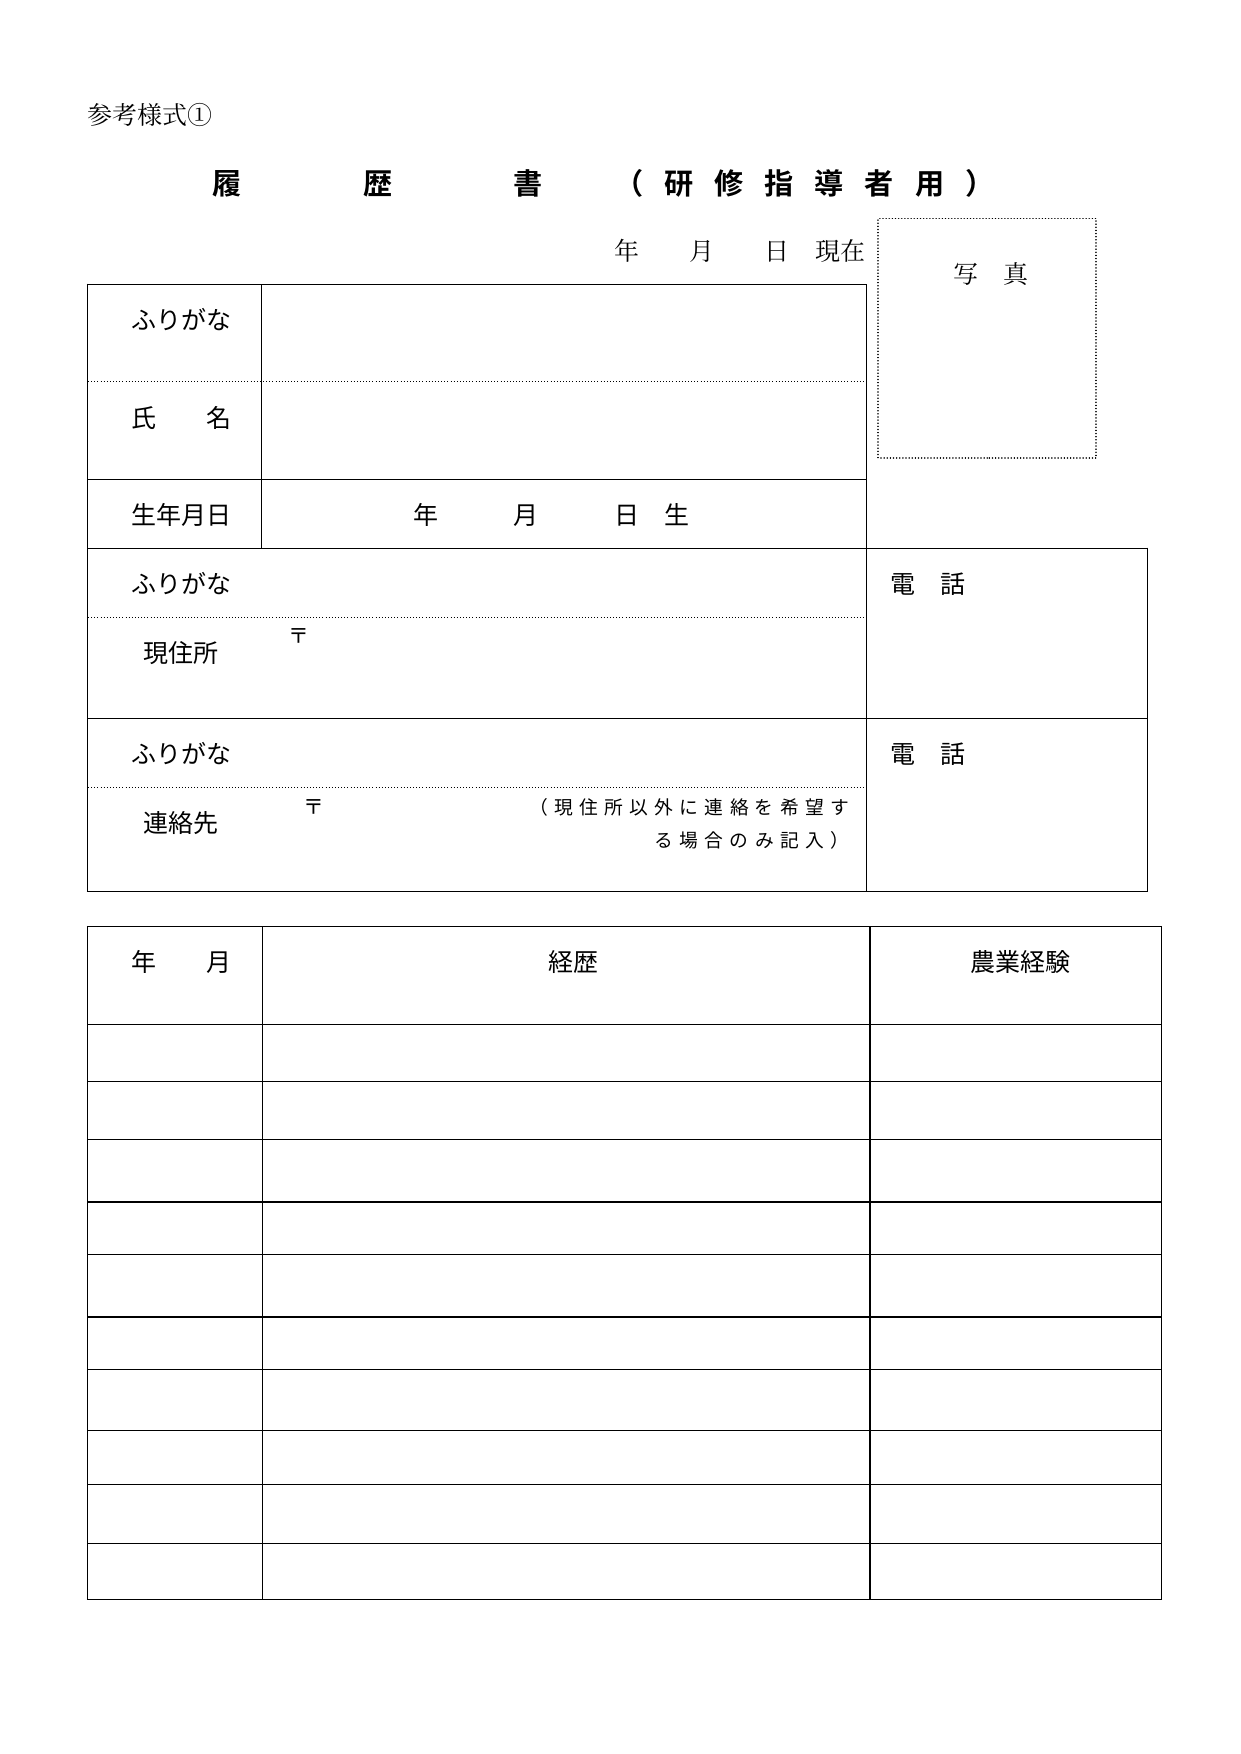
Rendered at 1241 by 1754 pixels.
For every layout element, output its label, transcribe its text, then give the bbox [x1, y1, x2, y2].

table_header [867, 284, 1147, 548]
text 参考様式① [87, 80, 1141, 148]
table_cell [263, 1370, 869, 1430]
table_header 経歴 [263, 927, 869, 1023]
table_header 農業経験 [871, 927, 1161, 1023]
table_header ふりがな [88, 285, 261, 381]
table_cell [263, 1485, 869, 1543]
table_cell 氏 名 [88, 381, 261, 479]
table_cell 現住所 [88, 617, 261, 718]
table_cell [871, 1370, 1161, 1430]
table_cell 連絡先 [88, 787, 261, 891]
table_cell [871, 1025, 1161, 1081]
table_cell [261, 549, 866, 617]
table_cell [871, 1544, 1161, 1599]
table_cell [263, 1203, 869, 1254]
table_cell [261, 719, 866, 787]
text 年 月 日 現在 [87, 216, 1041, 283]
table_cell [871, 1255, 1161, 1316]
table_header [262, 285, 866, 381]
table_cell [88, 1140, 262, 1201]
table_cell 生年月日 [88, 480, 261, 548]
table_cell [871, 1203, 1161, 1254]
table_cell [263, 1544, 869, 1599]
table_cell ふりがな [88, 549, 261, 617]
table_cell 〒 [261, 617, 866, 718]
table_cell [88, 1370, 262, 1430]
table_cell ふりがな [88, 719, 261, 787]
table_cell [871, 1082, 1161, 1138]
table_cell [88, 1485, 262, 1543]
table_cell 年 月 日 生 [262, 480, 866, 548]
text 履 歴 書 （研修指導者用） [87, 148, 1141, 216]
table_cell [263, 1255, 869, 1316]
table_cell 電 話 [867, 719, 1147, 891]
table_cell [263, 1431, 869, 1484]
table_cell [263, 1318, 869, 1369]
table_header 年 月 [88, 927, 262, 1023]
table_cell [263, 1140, 869, 1201]
table_cell [88, 1025, 262, 1081]
table_cell 電 話 [867, 549, 1147, 718]
table_cell [871, 1431, 1161, 1484]
table_cell [88, 1544, 262, 1599]
table_cell [871, 1318, 1161, 1369]
table_cell [871, 1140, 1161, 1201]
table_cell [88, 1431, 262, 1484]
table_cell [88, 1318, 262, 1369]
table_cell [263, 1082, 869, 1138]
table_cell [88, 1203, 262, 1254]
table_cell [263, 1025, 869, 1081]
table_cell [88, 1255, 262, 1316]
table_cell [262, 381, 866, 479]
table_cell [88, 1082, 262, 1138]
table_cell [871, 1485, 1161, 1543]
table_cell 〒 （現住所以外に連絡を希望する場合のみ記入） [261, 787, 866, 891]
